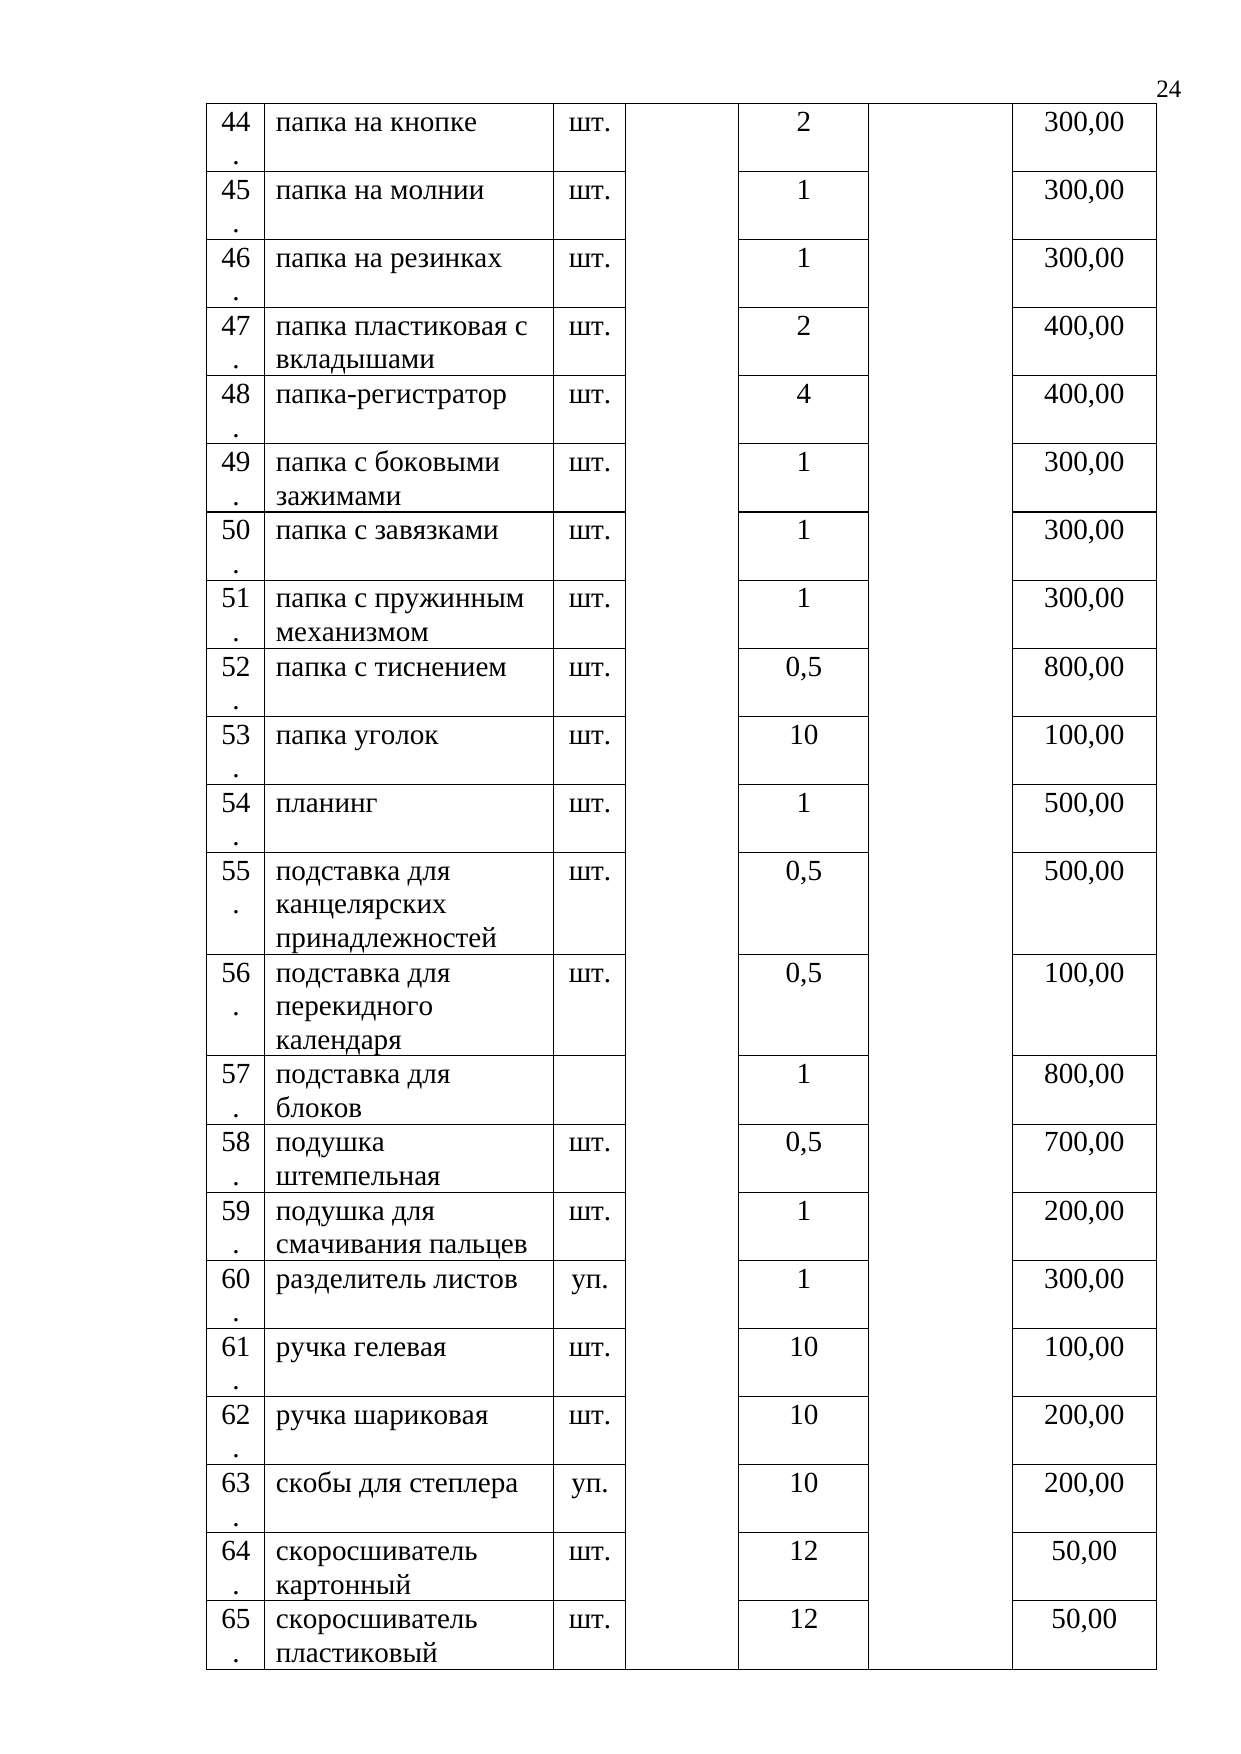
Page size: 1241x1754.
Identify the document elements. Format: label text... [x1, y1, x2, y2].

table_cell подставка для блоков [265, 1056, 553, 1123]
table_cell 54. [207, 785, 264, 852]
table_cell 100,00 [1013, 717, 1156, 784]
table_cell подставка для перекидного календаря [265, 955, 553, 1055]
table_cell 300,00 [1013, 172, 1156, 239]
table_cell 52. [207, 649, 264, 716]
table_cell 1 [739, 513, 868, 579]
table_cell шт. [554, 1397, 625, 1464]
table_cell шт. [554, 1601, 625, 1668]
table_cell 1 [739, 1261, 868, 1328]
table_cell 4 [739, 376, 868, 443]
table_cell 44. [207, 104, 264, 171]
table_cell шт. [554, 513, 625, 579]
table_cell скоросшиватель картонный [265, 1533, 553, 1600]
table_cell папка уголок [265, 717, 553, 784]
table_cell шт. [554, 172, 625, 239]
table_cell 50,00 [1013, 1533, 1156, 1600]
table_cell 10 [739, 1397, 868, 1464]
table_cell 0,5 [739, 649, 868, 716]
table_cell папка на молнии [265, 172, 553, 239]
table_cell 400,00 [1013, 376, 1156, 443]
table_cell шт. [554, 649, 625, 716]
table_cell подушка для смачивания пальцев [265, 1193, 553, 1260]
table_cell 300,00 [1013, 1261, 1156, 1328]
table_cell 500,00 [1013, 853, 1156, 954]
table_cell 45. [207, 172, 264, 239]
table_cell шт. [554, 104, 625, 171]
table_cell 500,00 [1013, 785, 1156, 852]
table_cell 12 [739, 1533, 868, 1600]
table_cell шт. [554, 853, 625, 954]
table_cell ручка шариковая [265, 1397, 553, 1464]
table_cell 56. [207, 955, 264, 1055]
table_cell 700,00 [1013, 1125, 1156, 1192]
table_cell шт. [554, 785, 625, 852]
table_cell 53. [207, 717, 264, 784]
table_cell шт. [554, 376, 625, 443]
table_cell 49. [207, 444, 264, 511]
table_cell 0,5 [739, 1125, 868, 1192]
table_cell шт. [554, 444, 625, 511]
table_cell 800,00 [1013, 1056, 1156, 1123]
table_cell 1 [739, 1193, 868, 1260]
table_cell шт. [554, 1125, 625, 1192]
table_cell 100,00 [1013, 1329, 1156, 1396]
table_cell папка-регистратор [265, 376, 553, 443]
table_cell 60. [207, 1261, 264, 1328]
table_cell подушка штемпельная [265, 1125, 553, 1192]
table_cell 300,00 [1013, 104, 1156, 171]
table_cell 1 [739, 444, 868, 511]
table_cell 51. [207, 581, 264, 648]
table_cell 0,5 [739, 853, 868, 954]
table_cell 1 [739, 240, 868, 307]
table_cell [554, 1056, 625, 1123]
table_cell 300,00 [1013, 444, 1156, 511]
table_cell 47. [207, 308, 264, 375]
table_cell шт. [554, 1329, 625, 1396]
table_cell скоросшиватель пластиковый [265, 1601, 553, 1668]
table_cell шт. [554, 955, 625, 1055]
table_cell подставка для канцелярских принадлежностей [265, 853, 553, 954]
table_cell 200,00 [1013, 1397, 1156, 1464]
table_cell 61. [207, 1329, 264, 1396]
table_cell папка на кнопке [265, 104, 553, 171]
table_cell 400,00 [1013, 308, 1156, 375]
table_cell 50,00 [1013, 1601, 1156, 1668]
table_cell 12 [739, 1601, 868, 1668]
table_cell 100,00 [1013, 955, 1156, 1055]
table_cell 55. [207, 853, 264, 954]
table_cell разделитель листов [265, 1261, 553, 1328]
table_cell 1 [739, 785, 868, 852]
table_cell 1 [739, 581, 868, 648]
table_cell скобы для степлера [265, 1465, 553, 1532]
table_cell 1 [739, 172, 868, 239]
table_cell шт. [554, 581, 625, 648]
table_cell папка с тиснением [265, 649, 553, 716]
table_cell шт. [554, 1533, 625, 1600]
table_cell 50. [207, 513, 264, 579]
table_cell 200,00 [1013, 1193, 1156, 1260]
table_cell 2 [739, 308, 868, 375]
table_cell 10 [739, 1465, 868, 1532]
table_cell 200,00 [1013, 1465, 1156, 1532]
table_cell 800,00 [1013, 649, 1156, 716]
table_cell 300,00 [1013, 581, 1156, 648]
table_cell 57. [207, 1056, 264, 1123]
table_cell 58. [207, 1125, 264, 1192]
table_cell папка с боковыми зажимами [265, 444, 553, 511]
table_cell 300,00 [1013, 513, 1156, 579]
table_cell шт. [554, 717, 625, 784]
table_cell 10 [739, 1329, 868, 1396]
table_cell папка с пружинным механизмом [265, 581, 553, 648]
table_cell ручка гелевая [265, 1329, 553, 1396]
table_cell 65. [207, 1601, 264, 1668]
table_cell уп. [554, 1261, 625, 1328]
table_cell 10 [739, 717, 868, 784]
table_cell 63. [207, 1465, 264, 1532]
table_cell 46. [207, 240, 264, 307]
table_cell папка на резинках [265, 240, 553, 307]
table_cell шт. [554, 240, 625, 307]
table_cell уп. [554, 1465, 625, 1532]
table_cell 2 [739, 104, 868, 171]
table_cell шт. [554, 1193, 625, 1260]
table_cell 64. [207, 1533, 264, 1600]
table_cell папка пластиковая с вкладышами [265, 308, 553, 375]
table_cell планинг [265, 785, 553, 852]
table_cell 59. [207, 1193, 264, 1260]
table_cell 300,00 [1013, 240, 1156, 307]
table_cell папка с завязками [265, 513, 553, 579]
table_cell 0,5 [739, 955, 868, 1055]
table_cell 62. [207, 1397, 264, 1464]
table_cell 1 [739, 1056, 868, 1123]
table_cell шт. [554, 308, 625, 375]
table_cell 48. [207, 376, 264, 443]
